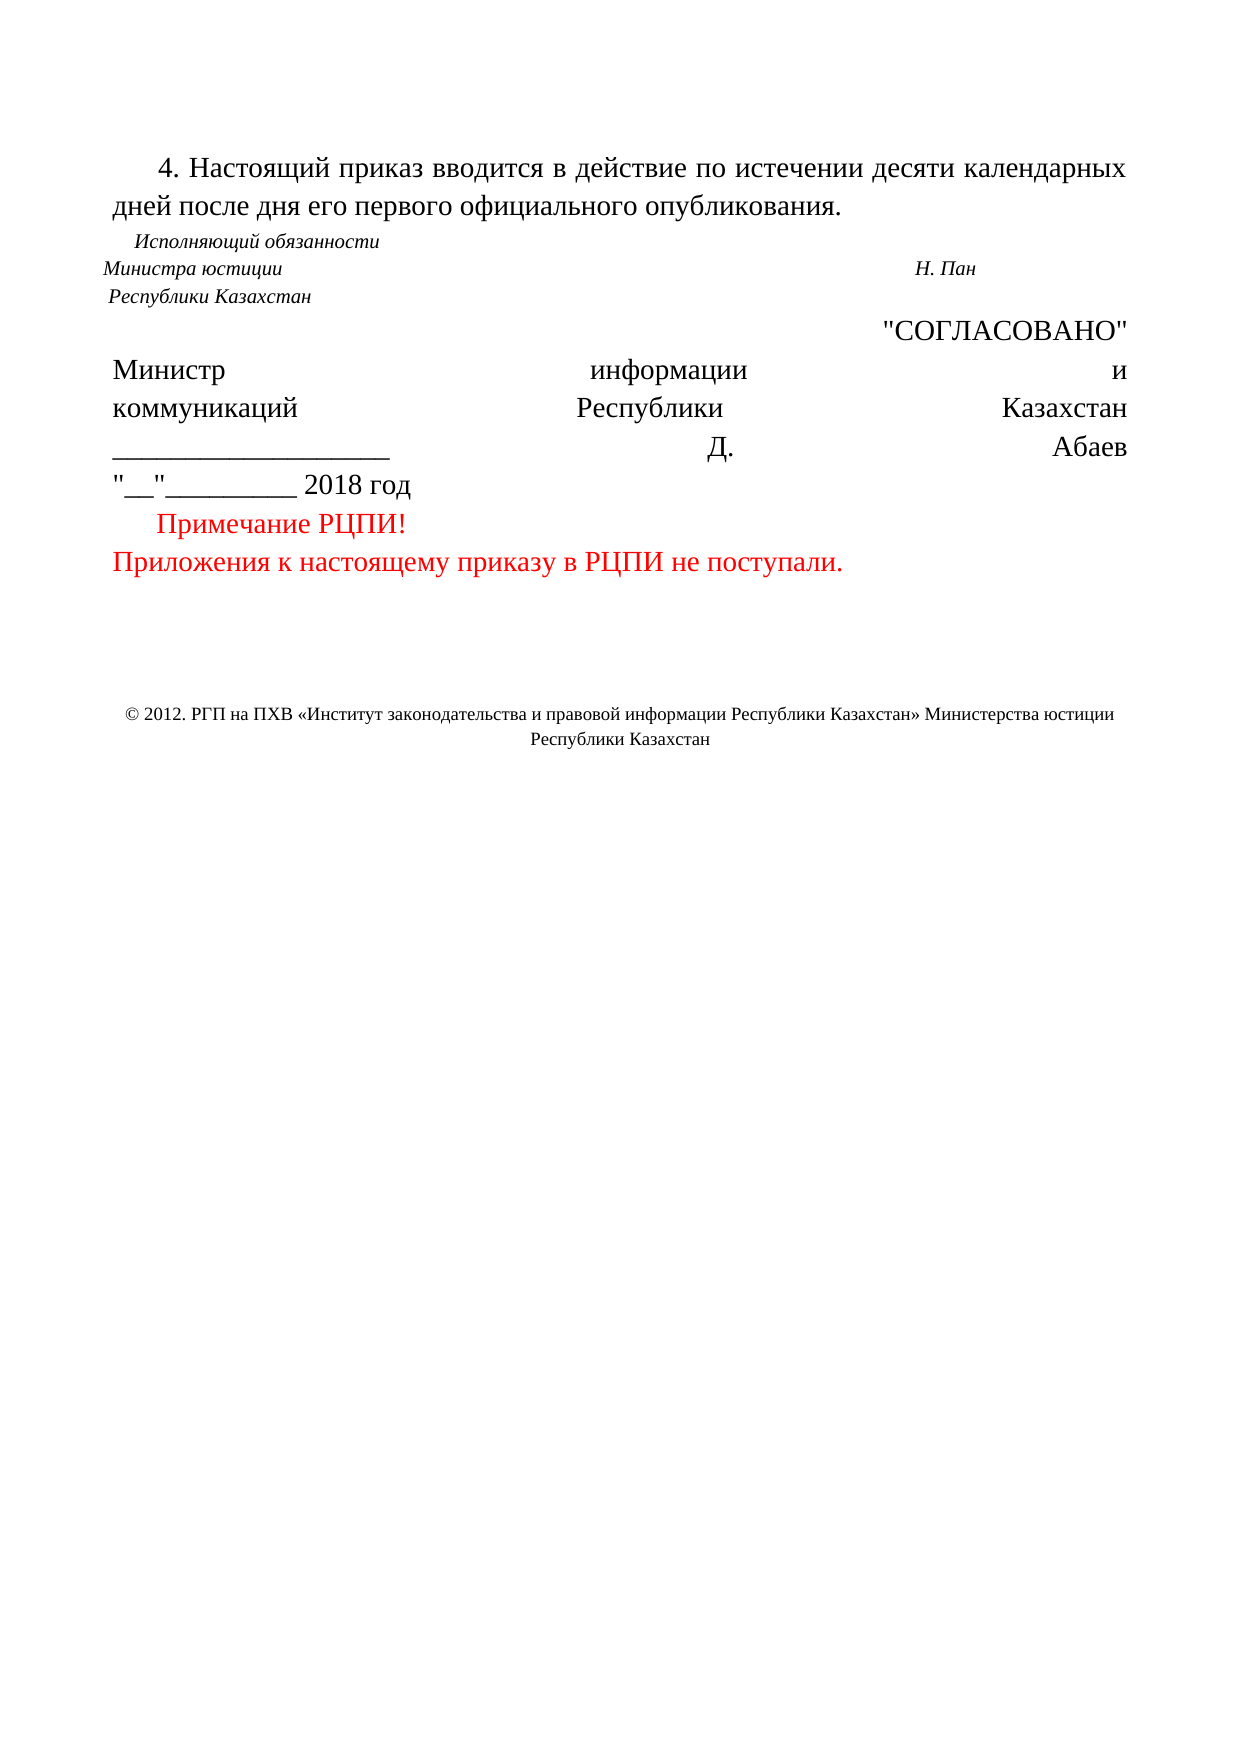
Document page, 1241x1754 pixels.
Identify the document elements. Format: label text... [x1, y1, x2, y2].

text 4. Настоящий приказ вводится в действие по истечении десяти календарных дней после дня его первого официального опубликования. [112, 150, 1128, 222]
text Примечание РЦПИ! Приложения к настоящему приказу в РЦПИ не поступали. [112, 506, 1128, 608]
text "СОГЛАСОВАНО" Министр информации и коммуникаций Республики Казахстан ___________________ Д. Абаев "__"_________ 2018 год [112, 313, 1128, 501]
table_header Н. Пан [913, 227, 1240, 313]
text © 2012. РГП на ПХВ «Институт законодательства и правовой информации Республики Казахстан» Министерства юстиции Республики Казахстан [112, 703, 1128, 749]
table_header Исполняющий обязанности Министра юстиции Республики Казахстан [101, 227, 913, 313]
